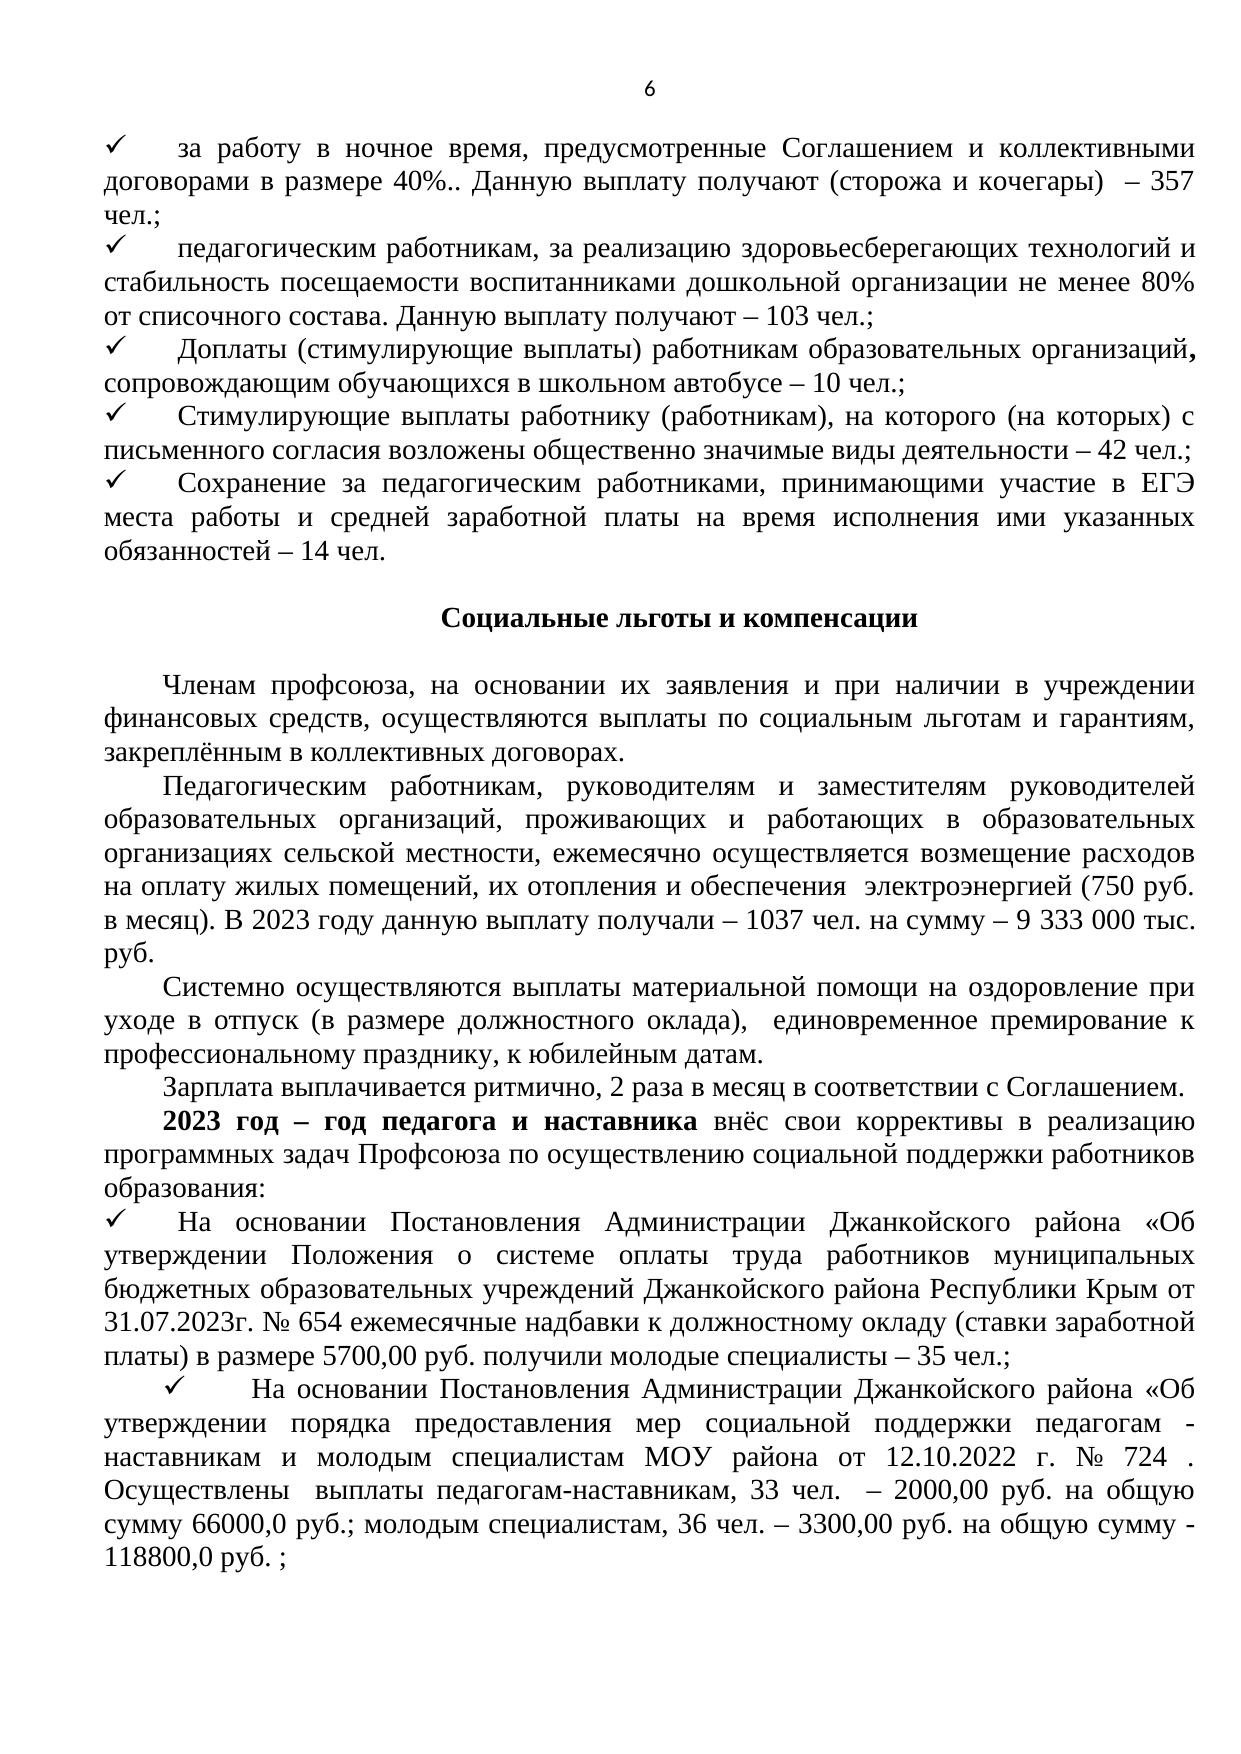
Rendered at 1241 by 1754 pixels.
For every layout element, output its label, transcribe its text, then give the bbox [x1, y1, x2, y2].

list Системно осуществляются выплаты материальной помощи на оздоровление при уходе в отпуск (в размере должностного оклада), единовременное премирование к профессиональному празднику, к юбилейным датам. [103, 969, 1196, 1069]
list Членам профсоюза, на основании их заявления и при наличии в учреждении финансовых средств, осуществляются выплаты по социальным льготам и гарантиям, закреплённым в коллективных договорах. [103, 667, 1196, 768]
text 2023 год – год педагога и наставника внёс свои коррективы в реализацию программных задач Профсоюза по осуществлению социальной поддержки работников образования: [103, 1103, 1196, 1204]
list Стимулирующие выплаты работнику (работникам), на которого (на которых) с письменного согласия возложены общественно значимые виды деятельности – 42 чел.; [103, 398, 1196, 466]
list за работу в ночное время, предусмотренные Соглашением и коллективными договорами в размере 40%.. Данную выплату получают (сторожа и кочегары) – 357 чел.; [103, 130, 1196, 231]
list Зарплата выплачивается ритмично, 2 раза в месяц в соответствии с Соглашением. [103, 1069, 1196, 1103]
list Педагогическим работникам, руководителям и заместителям руководителей образовательных организаций, проживающих и работающих в образовательных организациях сельской местности, ежемесячно осуществляется возмещение расходов на оплату жилых помещений, их отопления и обеспечения электроэнергией (750 руб. в месяц). В 2023 году данную выплату получали – 1037 чел. на сумму – 9 333 000 тыс. руб. [103, 768, 1196, 969]
list Доплаты (стимулирующие выплаты) работникам образовательных организаций, сопровождающим обучающихся в школьном автобусе – 10 чел.; [103, 331, 1196, 398]
list педагогическим работникам, за реализацию здоровьесберегающих технологий и стабильность посещаемости воспитанниками дошкольной организации не менее 80% от списочного состава. Данную выплату получают – 103 чел.; [103, 231, 1196, 331]
list На основании Постановления Администрации Джанкойского района «Об утверждении Положения о системе оплаты труда работников муниципальных бюджетных образовательных учреждений Джанкойского района Республики Крым от 31.07.2023г. № 654 ежемесячные надбавки к должностному окладу (ставки заработной платы) в размере 5700,00 руб. получили молодые специалисты – 35 чел.; [103, 1204, 1196, 1371]
list Сохранение за педагогическим работниками, принимающими участие в ЕГЭ места работы и средней заработной платы на время исполнения ими указанных обязанностей – 14 чел. [103, 466, 1196, 566]
list На основании Постановления Администрации Джанкойского района «Об утверждении порядка предоставления мер социальной поддержки педагогам - наставникам и молодым специалистам МОУ района от 12.10.2022 г. № 724 . Осуществлены выплаты педагогам-наставникам, 33 чел. – 2000,00 руб. на общую сумму 66000,0 руб.; молодым специалистам, 36 чел. – 3300,00 руб. на общую сумму -118800,0 руб. ; [103, 1371, 1196, 1573]
list Социальные льготы и компенсации [103, 600, 1196, 633]
